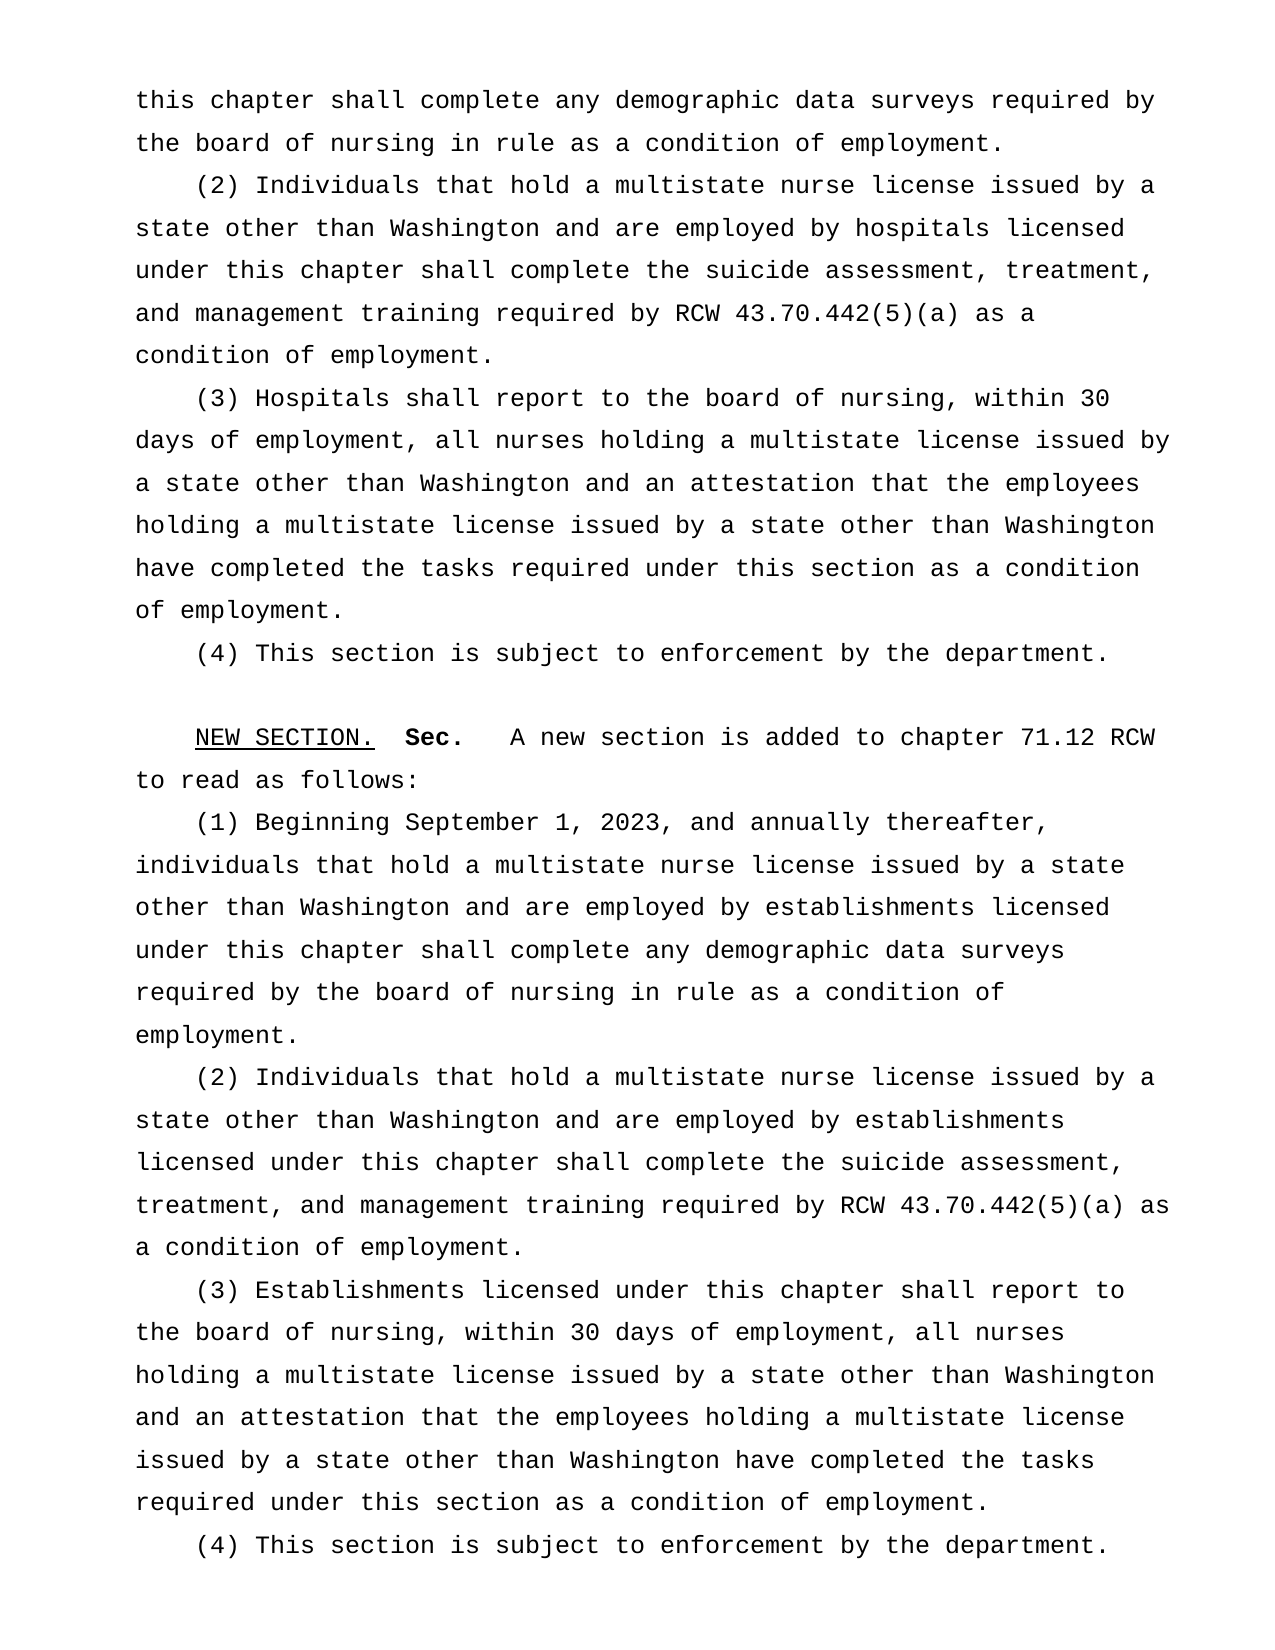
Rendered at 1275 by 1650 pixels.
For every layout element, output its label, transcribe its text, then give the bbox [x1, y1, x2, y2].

text NEW SECTION. Sec. A new section is added to chapter 71.12 RCW to read as follows: [135, 712, 1170, 797]
text (1) Beginning September 1, 2023, and annually thereafter, individuals that hold a multistate nurse license issued by a state other than Washington and are employed by establishments licensed under this chapter shall complete any demographic data surveys required by the board of nursing in rule as a condition of employment. [135, 797, 1170, 1052]
text (4) This section is subject to enforcement by the department. [135, 1519, 1170, 1562]
text (3) Establishments licensed under this chapter shall report to the board of nursing, within 30 days of employment, all nurses holding a multistate license issued by a state other than Washington and an attestation that the employees holding a multistate license issued by a state other than Washington have completed the tasks required under this section as a condition of employment. [135, 1264, 1170, 1519]
text (2) Individuals that hold a multistate nurse license issued by a state other than Washington and are employed by hospitals licensed under this chapter shall complete the suicide assessment, treatment, and management training required by RCW 43.70.442(5)(a) as a condition of employment. [135, 160, 1170, 372]
text (4) This section is subject to enforcement by the department. [135, 627, 1170, 670]
text (2) Individuals that hold a multistate nurse license issued by a state other than Washington and are employed by establishments licensed under this chapter shall complete the suicide assessment, treatment, and management training required by RCW 43.70.442(5)(a) as a condition of employment. [135, 1052, 1170, 1264]
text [135, 75, 1170, 160]
text (3) Hospitals shall report to the board of nursing, within 30 days of employment, all nurses holding a multistate license issued by a state other than Washington and an attestation that the employees holding a multistate license issued by a state other than Washington have completed the tasks required under this section as a condition of employment. [135, 372, 1170, 627]
